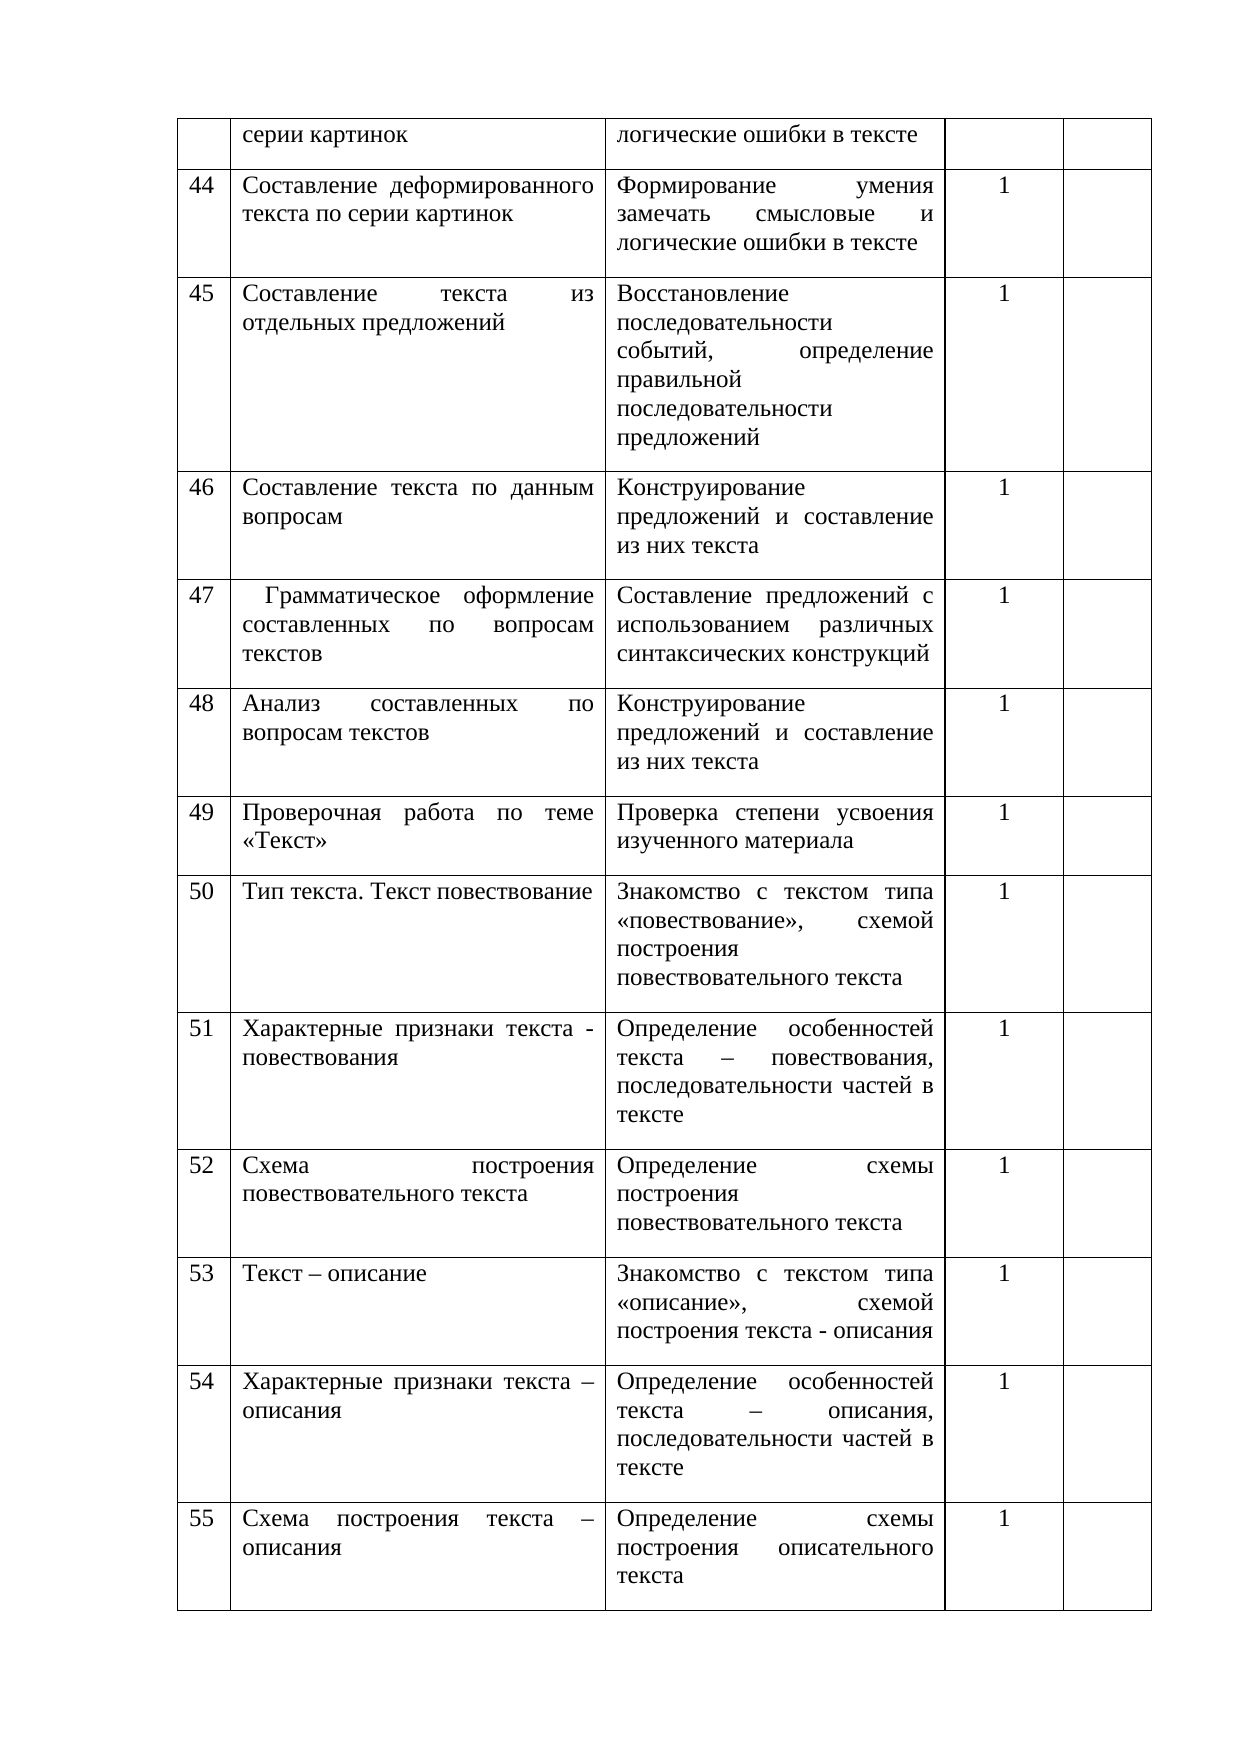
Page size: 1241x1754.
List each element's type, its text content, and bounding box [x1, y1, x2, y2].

table_cell 50 [178, 876, 230, 1012]
table_cell [1064, 1503, 1151, 1610]
table_cell [1064, 1258, 1151, 1365]
table_cell [1064, 1150, 1151, 1257]
table_cell 54 [178, 1366, 230, 1502]
table_cell Определение схемы построения повествовательного текста [606, 1150, 944, 1257]
table_cell 1 [946, 1366, 1063, 1502]
table_cell Знакомство с текстом типа «описание», схемой построения текста - описания [606, 1258, 944, 1365]
table_cell 53 [178, 1258, 230, 1365]
table_cell Характерные признаки текста - повествования [231, 1013, 605, 1149]
table_cell 1 [946, 1150, 1063, 1257]
table_cell [1064, 170, 1151, 277]
table_cell 47 [178, 580, 230, 687]
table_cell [606, 170, 944, 277]
table_cell 46 [178, 472, 230, 579]
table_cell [606, 119, 944, 169]
table_cell 1 [946, 170, 1063, 277]
table_cell [1064, 1013, 1151, 1149]
table_cell 1 [946, 1503, 1063, 1610]
table_cell [1064, 1366, 1151, 1502]
table_cell [1064, 689, 1151, 796]
table_cell Анализ составленных по вопросам текстов [231, 689, 605, 796]
table_cell 52 [178, 1150, 230, 1257]
table_cell 1 [946, 278, 1063, 471]
table_cell Схема построения текста – описания [231, 1503, 605, 1610]
table_cell 55 [178, 1503, 230, 1610]
table_cell Тип текста. Текст повествование [231, 876, 605, 1012]
table_cell 1 [946, 472, 1063, 579]
table_cell Определение особенностей текста – описания, последовательности частей в тексте [606, 1366, 944, 1502]
table_cell Конструирование предложений и составление из них текста [606, 689, 944, 796]
table_cell 1 [946, 1013, 1063, 1149]
table_cell Конструирование предложений и составление из них текста [606, 472, 944, 579]
table_cell 44 [178, 170, 230, 277]
table_cell [1064, 580, 1151, 687]
table_cell Проверочная работа по теме «Текст» [231, 797, 605, 875]
table_cell 1 [946, 580, 1063, 687]
table_cell Проверка степени усвоения изученного материала [606, 797, 944, 875]
table_cell Знакомство с текстом типа «повествование», схемой построения повествовательного текста [606, 876, 944, 1012]
table_cell Текст – описание [231, 1258, 605, 1365]
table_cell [231, 119, 605, 169]
table_cell [1064, 278, 1151, 471]
table_cell Составление предложений с использованием различных синтаксических конструкций [606, 580, 944, 687]
table_cell Определение схемы построения описательного текста [606, 1503, 944, 1610]
table_cell 1 [946, 797, 1063, 875]
table_cell [1064, 797, 1151, 875]
table_cell 1 [946, 1258, 1063, 1365]
table_cell Восстановление последовательности событий, определение правильной последовательности предложений [606, 278, 944, 471]
table_cell Составление текста из отдельных предложений [231, 278, 605, 471]
table_cell 48 [178, 689, 230, 796]
table_cell Составление текста по данным вопросам [231, 472, 605, 579]
table_cell [1064, 472, 1151, 579]
table_cell Грамматическое оформление составленных по вопросам текстов [231, 580, 605, 687]
table_cell 45 [178, 278, 230, 471]
table_cell [1064, 876, 1151, 1012]
table_cell 1 [946, 876, 1063, 1012]
table_cell 43 [178, 119, 230, 169]
table_cell Составление деформированного текста по серии картинок [231, 170, 605, 277]
table_cell Схема построения повествовательного текста [231, 1150, 605, 1257]
table_cell 49 [178, 797, 230, 875]
table_cell 1 [946, 119, 1063, 169]
table_cell 1 [946, 689, 1063, 796]
table_cell 51 [178, 1013, 230, 1149]
table_cell Определение особенностей текста – повествования, последовательности частей в тексте [606, 1013, 944, 1149]
table_cell [1064, 119, 1151, 169]
table_cell Характерные признаки текста – описания [231, 1366, 605, 1502]
